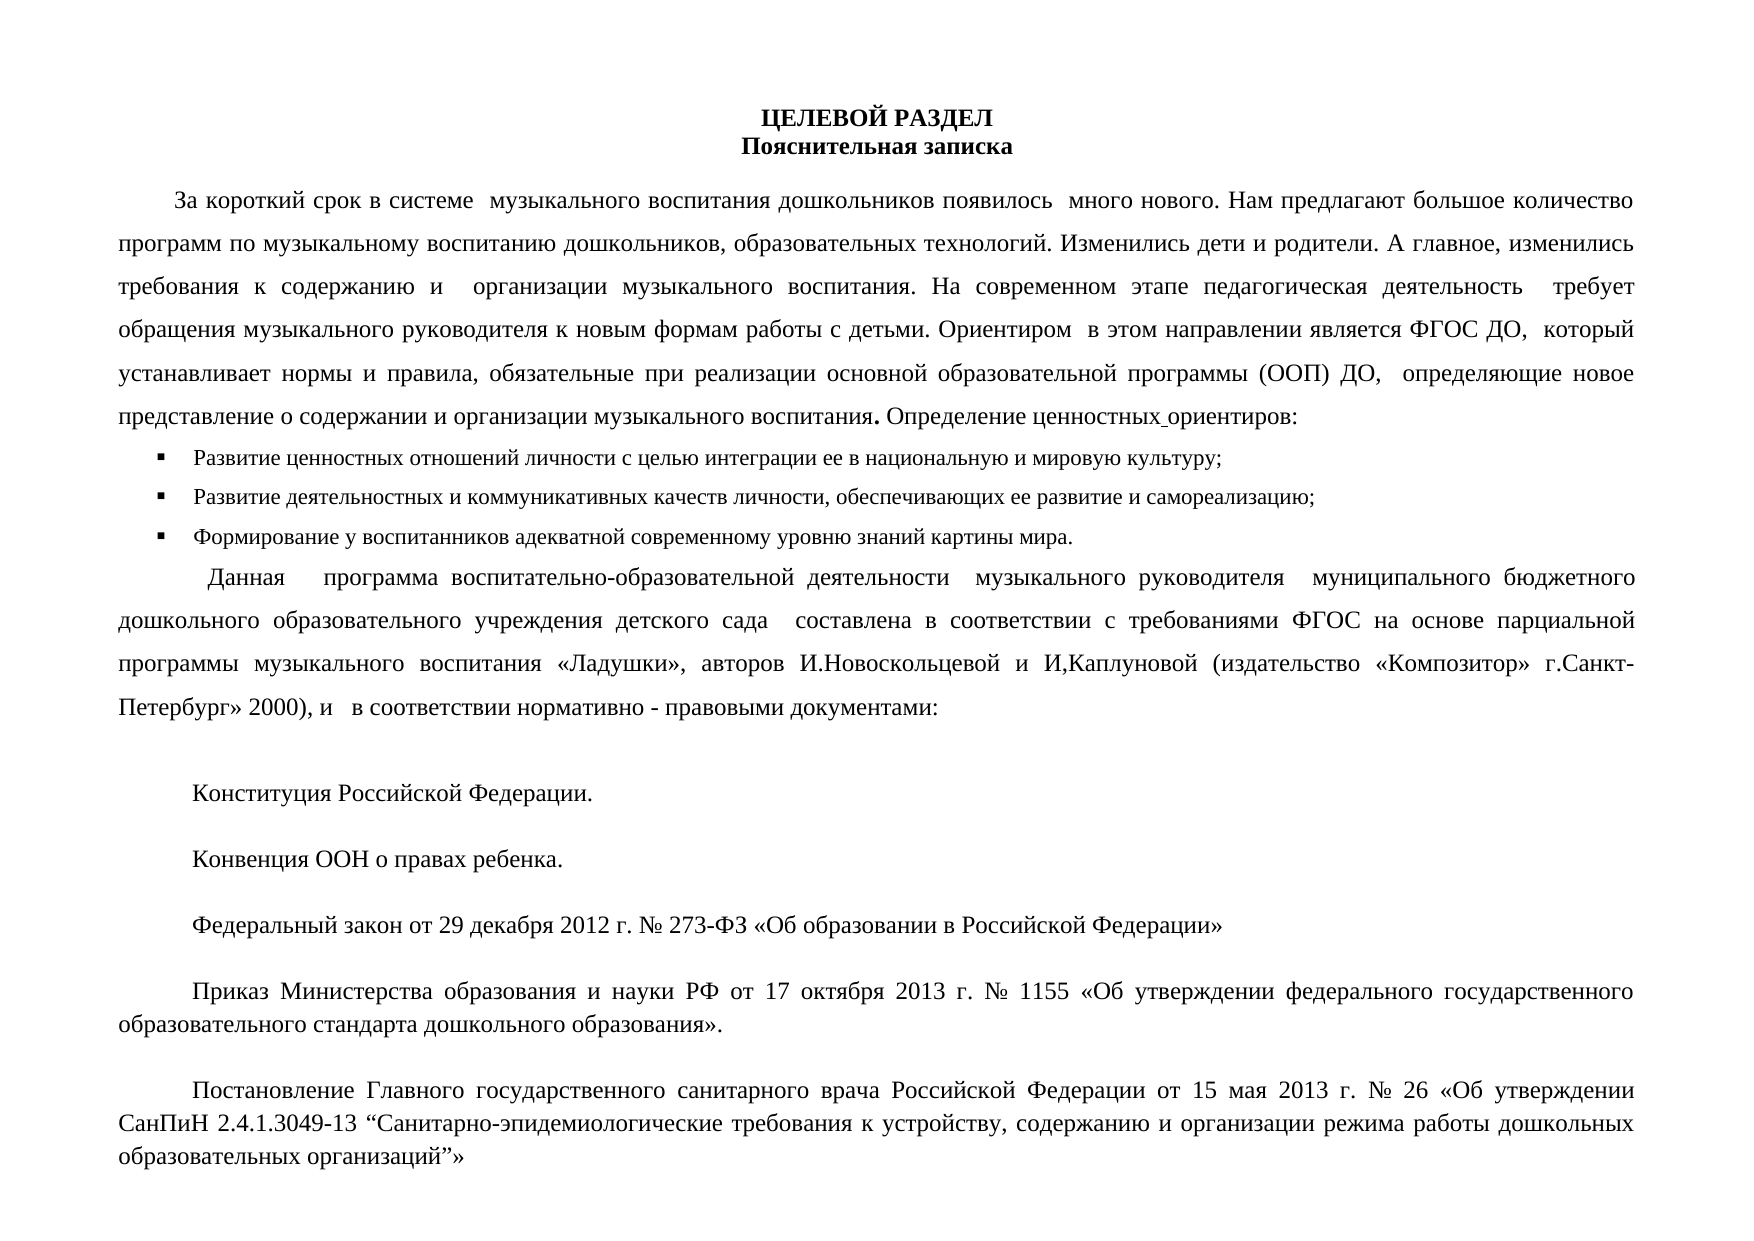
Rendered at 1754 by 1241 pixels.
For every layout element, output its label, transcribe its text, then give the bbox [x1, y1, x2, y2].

list Формирование у воспитанников адекватной современному уровню знаний картины мира. [156, 523, 1636, 549]
list Развитие деятельностных и коммуникативных качеств личности, обеспечивающих ее развитие и самореализацию; [156, 483, 1636, 510]
list Конституция Российской Федерации. [118, 778, 1636, 807]
list Федеральный закон от 29 декабря 2012 г. № 273-ФЗ «Об образовании в Российской Федерации» [118, 910, 1636, 939]
text За короткий срок в системе музыкального воспитания дошкольников появилось много нового. Нам предлагают большое количество программ по музыкальному воспитанию дошкольников, образовательных технологий. Изменились дети и родители. А главное, изменились требования к содержанию и организации музыкального воспитания. На современном этапе педагогическая деятельность требует обращения музыкального руководителя к новым формам работы с детьми. Ориентиром в этом направлении является ФГОС ДО, который устанавливает нормы и правила, обязательные при реализации основной образовательной программы (ООП) ДО, определяющие новое представление о содержании и организации музыкального воспитания. Определение ценностных ориентиров: [118, 185, 1636, 429]
list Приказ Министерства образования и науки РФ от 17 октября 2013 г. № 1155 «Об утверждении федерального государственного образовательного стандарта дошкольного образования». [118, 976, 1636, 1038]
text Пояснительная записка [118, 131, 1636, 160]
text ЦЕЛЕВОЙ РАЗДЕЛ [118, 103, 1636, 131]
list Конвенция ООН о правах ребенка. [118, 844, 1636, 873]
text Данная программа воспитательно-образовательной деятельности музыкального руководителя муниципального бюджетного дошкольного образовательного учреждения детского сада составлена в соответствии с требованиями ФГОС на основе парциальной программы музыкального воспитания «Ладушки», авторов И.Новоскольцевой и И,Каплуновой (издательство «Композитор» г.Санкт-Петербург» 2000), и в соответствии нормативно - правовыми документами: [118, 562, 1636, 720]
list Постановление Главного государственного санитарного врача Российской Федерации от 15 мая 2013 г. № 26 «Об утверждении СанПиН 2.4.1.3049-13 “Санитарно-эпидемиологические требования к устройству, содержанию и организации режима работы дошкольных образовательных организаций”» [118, 1075, 1636, 1170]
list Развитие ценностных отношений личности с целью интеграции ее в национальную и мировую культуру; [156, 444, 1636, 470]
